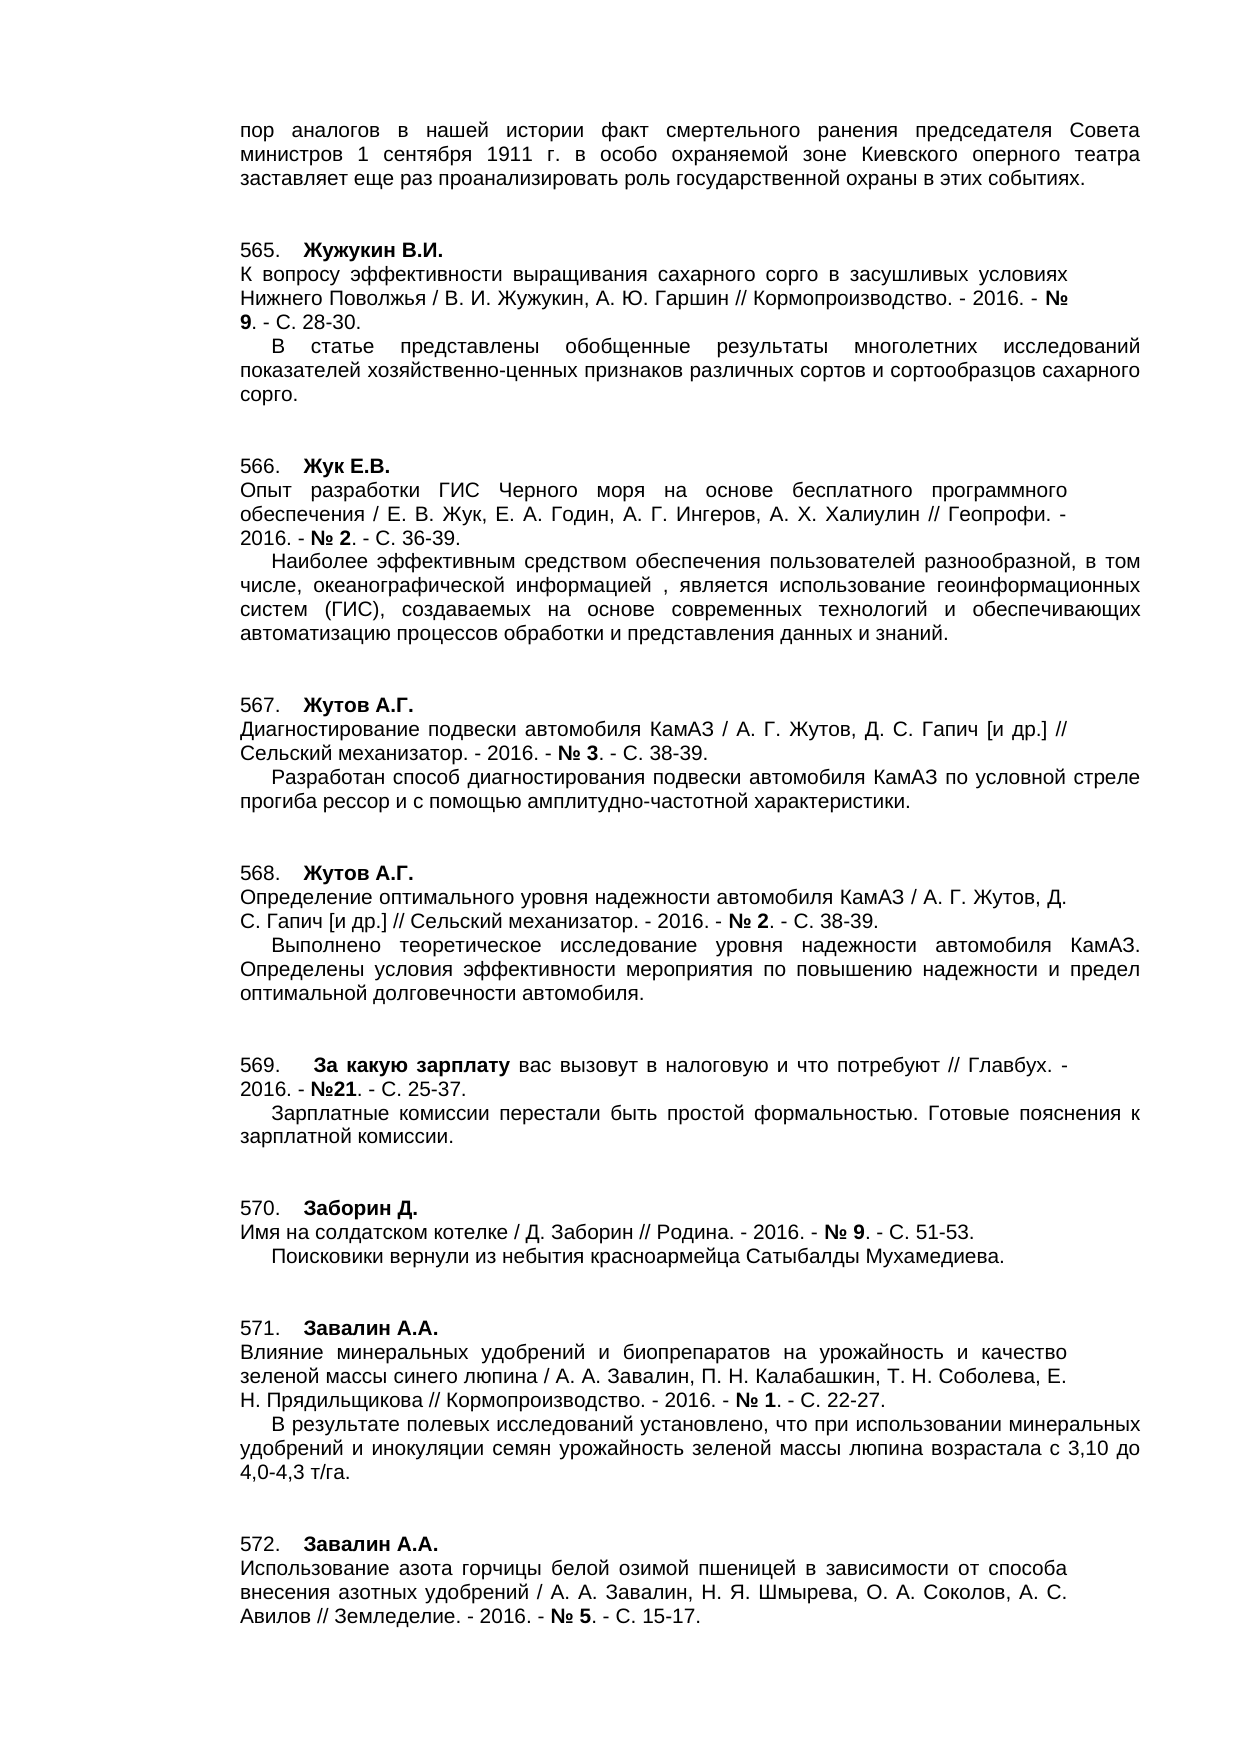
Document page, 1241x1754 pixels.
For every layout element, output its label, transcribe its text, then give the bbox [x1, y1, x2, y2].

text Имя на солдатском котелке / Д. Заборин // Родина. - 2016. - № 9. - С. 51-53. [240, 1220, 1068, 1244]
text 570. Заборин Д. [240, 1196, 1068, 1220]
text Выполнено теоретическое исследование уровня надежности автомобиля КамАЗ. Определены условия эффективности мероприятия по повышению надежности и предел оптимальной долговечности автомобиля. [240, 933, 1141, 1004]
text 568. Жутов А.Г. [240, 861, 1068, 885]
text К вопросу эффективности выращивания сахарного сорго в засушливых условиях Нижнего Поволжья / В. И. Жужукин, А. Ю. Гаршин // Кормопроизводство. - 2016. - № 9. - С. 28-30. [240, 262, 1068, 334]
text В статье представлены обобщенные результаты многолетних исследований показателей хозяйственно-ценных признаков различных сортов и сортообразцов сахарного сорго. [240, 334, 1141, 406]
text 569. За какую зарплату вас вызовут в налоговую и что потребуют // Главбух. - 2016. - №21. - С. 25-37. [240, 1052, 1068, 1100]
text В результате полевых исследований установлено, что при использовании минеральных удобрений и инокуляции семян урожайность зеленой массы люпина возрастала с 3,10 до 4,0-4,3 т/га. [240, 1412, 1141, 1484]
text Определение оптимального уровня надежности автомобиля КамАЗ / А. Г. Жутов, Д. С. Гапич [и др.] // Сельский механизатор. - 2016. - № 2. - С. 38-39. [240, 885, 1068, 933]
text Влияние минеральных удобрений и биопрепаратов на урожайность и качество зеленой массы синего люпина / А. А. Завалин, П. Н. Калабашкин, Т. Н. Соболева, Е. Н. Прядильщикова // Кормопроизводство. - 2016. - № 1. - С. 22-27. [240, 1340, 1068, 1412]
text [240, 118, 1141, 190]
text Использование азота горчицы белой озимой пшеницей в зависимости от способа внесения азотных удобрений / А. А. Завалин, Н. Я. Шмырева, О. А. Соколов, А. С. Авилов // Земледелие. - 2016. - № 5. - С. 15-17. [240, 1556, 1068, 1627]
text 567. Жутов А.Г. [240, 693, 1068, 717]
text Зарплатные комиссии перестали быть простой формальностью. Готовые пояснения к зарплатной комиссии. [240, 1100, 1141, 1148]
text 566. Жук Е.В. [240, 453, 1068, 477]
text Разработан способ диагностирования подвески автомобиля КамАЗ по условной стреле прогиба рессор и с помощью амплитудно-частотной характеристики. [240, 765, 1141, 813]
text 571. Завалин А.А. [240, 1316, 1068, 1340]
text 565. Жужукин В.И. [240, 238, 1068, 262]
text Диагностирование подвески автомобиля КамАЗ / А. Г. Жутов, Д. С. Гапич [и др.] // Сельский механизатор. - 2016. - № 3. - С. 38-39. [240, 717, 1068, 765]
text Опыт разработки ГИС Черного моря на основе бесплатного программного обеспечения / Е. В. Жук, Е. А. Годин, А. Г. Ингеров, А. Х. Халиулин // Геопрофи. - 2016. - № 2. - С. 36-39. [240, 477, 1068, 549]
text 572. Завалин А.А. [240, 1532, 1068, 1556]
text Поисковики вернули из небытия красноармейца Сатыбалды Мухамедиева. [240, 1244, 1141, 1268]
text Наиболее эффективным средством обеспечения пользователей разнообразной, в том числе, океанографической информацией , является использование геоинформационных систем (ГИС), создаваемых на основе современных технологий и обеспечивающих автоматизацию процессов обработки и представления данных и знаний. [240, 549, 1141, 645]
